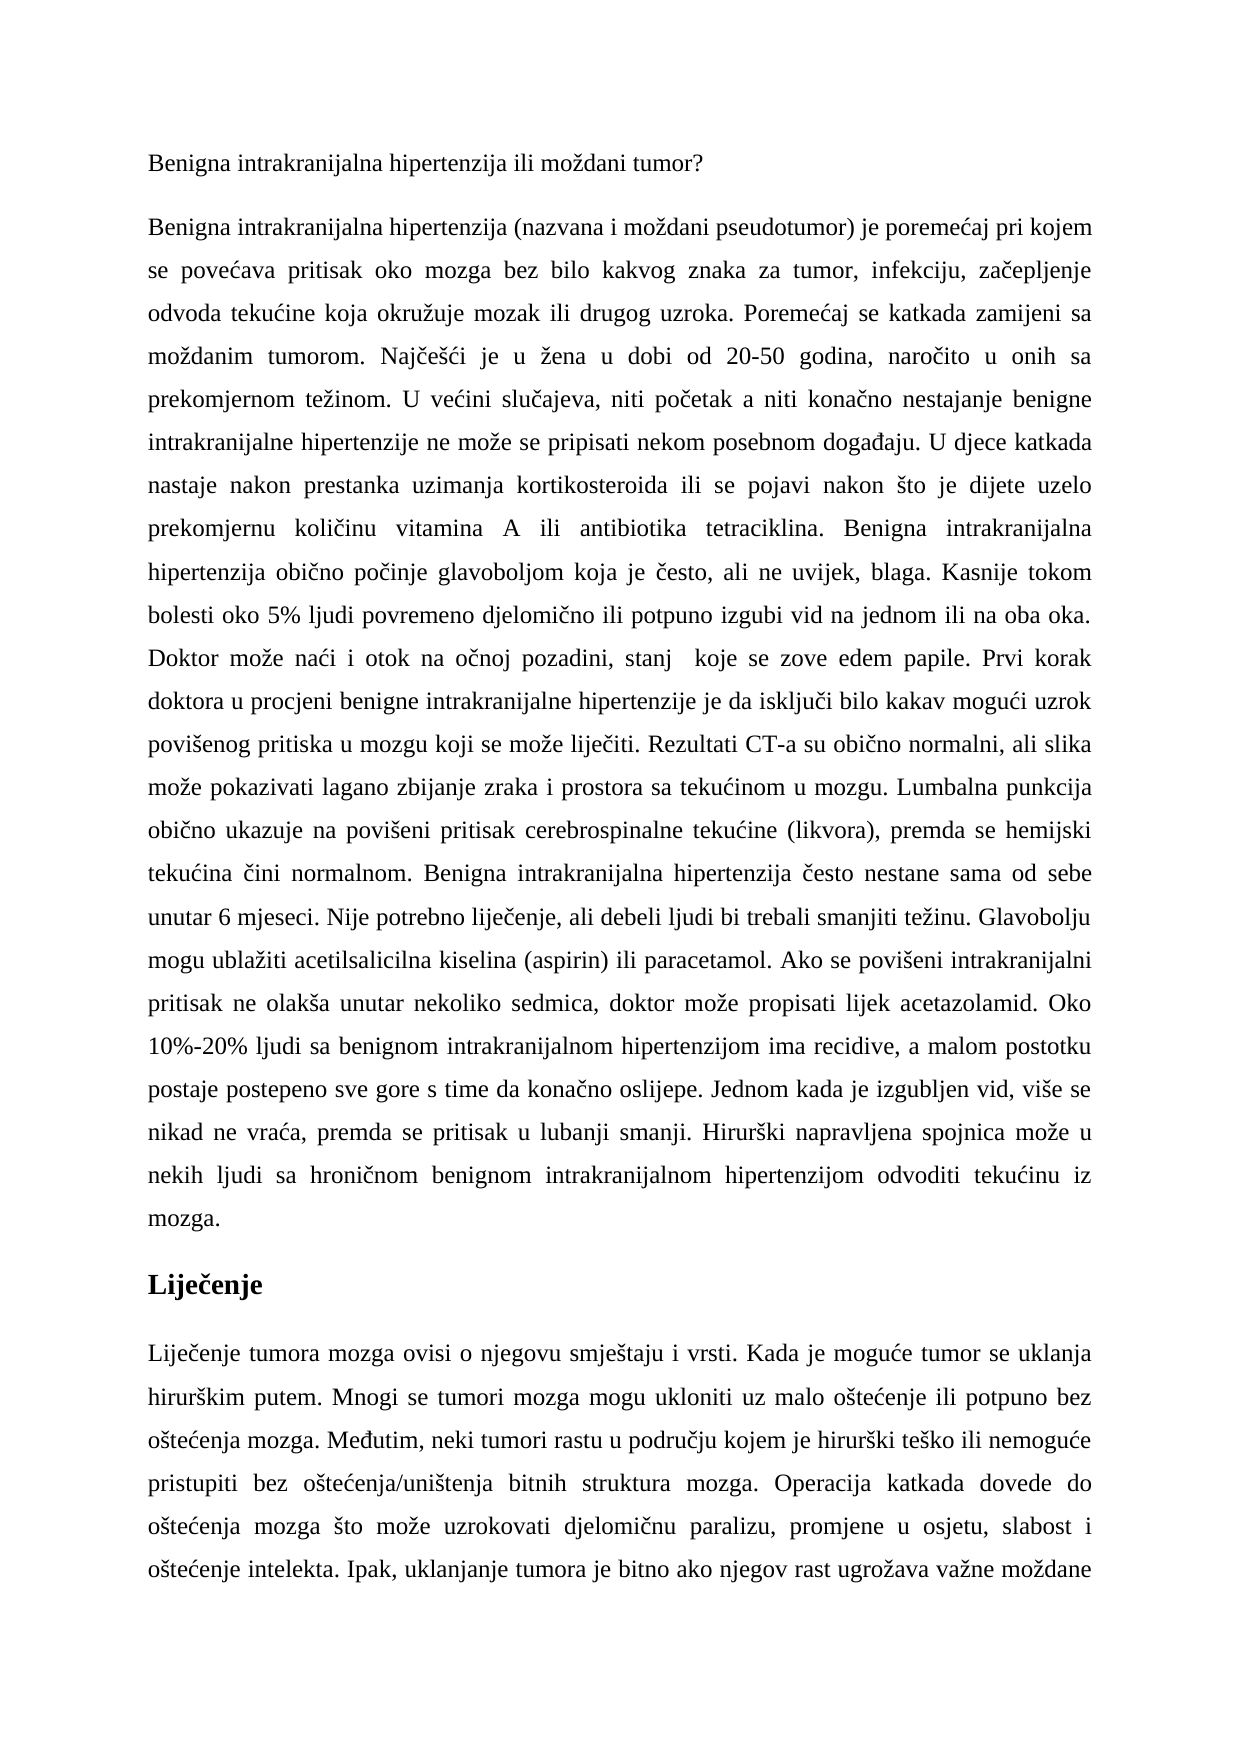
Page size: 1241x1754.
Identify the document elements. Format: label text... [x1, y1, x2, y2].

text Liječenje [148, 1267, 1093, 1301]
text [148, 1338, 1093, 1583]
text Benigna intrakranijalna hipertenzija ili moždani tumor? [148, 148, 1093, 176]
text Benigna intrakranijalna hipertenzija (nazvana i moždani pseudotumor) je poremećaj pri kojem se povećava pritisak oko mozga bez bilo kakvog znaka za tumor, infekciju, začepljenje odvoda tekućine koja okružuje mozak ili drugog uzroka. Poremećaj se katkada zamijeni sa moždanim tumorom. Najčešći je u žena u dobi od 20-50 godina, naročito u onih sa prekomjernom težinom. U većini slučajeva, niti početak a niti konačno nestajanje benigne intrakranijalne hipertenzije ne može se pripisati nekom posebnom događaju. U djece katkada nastaje nakon prestanka uzimanja kortikosteroida ili se pojavi nakon što je dijete uzelo prekomjernu količinu vitamina A ili antibiotika tetraciklina. Benigna intrakranijalna hipertenzija obično počinje glavoboljom koja je često, ali ne uvijek, blaga. Kasnije tokom bolesti oko 5% ljudi povremeno djelomično ili potpuno izgubi vid na jednom ili na oba oka. Doktor može naći i otok na očnoj pozadini, stanj koje se zove edem papile. Prvi korak doktora u procjeni benigne intrakranijalne hipertenzije je da isključi bilo kakav mogući uzrok povišenog pritiska u mozgu koji se može liječiti. Rezultati CT-a su obično normalni, ali slika može pokazivati lagano zbijanje zraka i prostora sa tekućinom u mozgu. Lumbalna punkcija obično ukazuje na povišeni pritisak cerebrospinalne tekućine (likvora), premda se hemijski tekućina čini normalnom. Benigna intrakranijalna hipertenzija često nestane sama od sebe unutar 6 mjeseci. Nije potrebno liječenje, ali debeli ljudi bi trebali smanjiti težinu. Glavobolju mogu ublažiti acetilsalicilna kiselina (aspirin) ili paracetamol. Ako se povišeni intrakranijalni pritisak ne olakša unutar nekoliko sedmica, doktor može propisati lijek acetazolamid. Oko 10%-20% ljudi sa benignom intrakranijalnom hipertenzijom ima recidive, a malom postotku postaje postepeno sve gore s time da konačno oslijepe. Jednom kada je izgubljen vid, više se nikad ne vraća, premda se pritisak u lubanji smanji. Hirurški napravljena spojnica može u nekih ljudi sa hroničnom benignom intrakranijalnom hipertenzijom odvoditi tekućinu iz mozga. [148, 212, 1093, 1232]
